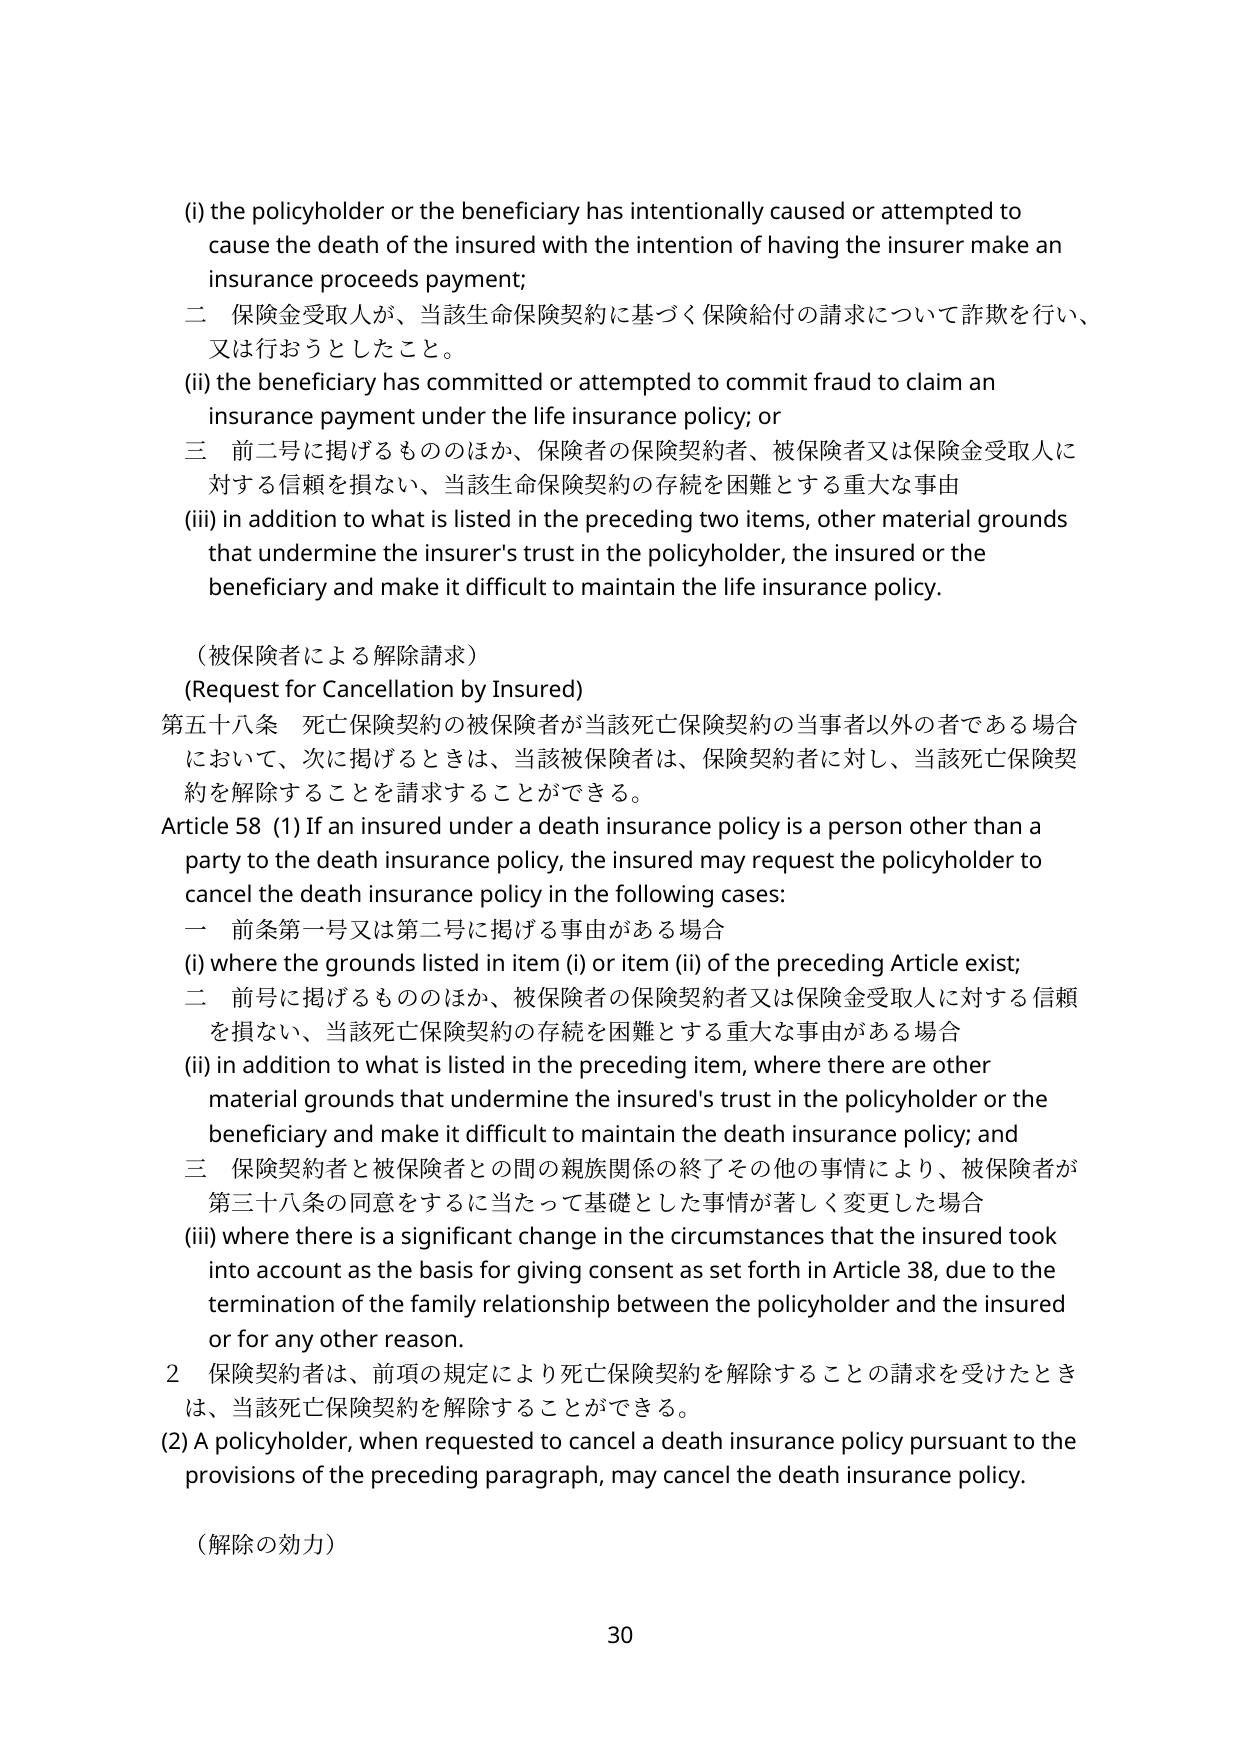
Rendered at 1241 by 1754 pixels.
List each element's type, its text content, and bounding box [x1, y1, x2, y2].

text Article 58 (1) If an insured under a death insurance policy is a person other than a party to the death insurance policy, the insured may request the policyholder to cancel the death insurance policy in the following cases: [161, 809, 1079, 911]
text （被保険者による解除請求） [184, 638, 1079, 672]
text (iii) where there is a significant change in the circumstances that the insured took into account as the basis for giving consent as set forth in Article 38, due to the termination of the family relationship between the policyholder and the insured or for any other reason. [184, 1219, 1079, 1355]
text 三 前二号に掲げるもののほか、保険者の保険契約者、被保険者又は保険金受取人に対する信頼を損ない、当該生命保険契約の存続を困難とする重大な事由 [184, 433, 1079, 501]
text (iii) in addition to what is listed in the preceding two items, other material grounds that undermine the insurer's trust in the policyholder, the insured or the beneficiary and make it difficult to maintain the life insurance policy. [184, 501, 1079, 604]
text 二 保険金受取人が、当該生命保険契約に基づく保険給付の請求について詐欺を行い、又は行おうとしたこと。 [184, 296, 1079, 364]
text (Request for Cancellation by Insured) [184, 672, 1079, 706]
text (ii) the beneficiary has committed or attempted to commit fraud to claim an insurance payment under the life insurance policy; or [184, 364, 1079, 433]
text (ii) in addition to what is listed in the preceding item, where there are other material grounds that undermine the insured's trust in the policyholder or the beneficiary and make it difficult to maintain the death insurance policy; and [184, 1048, 1079, 1150]
text (i) the policyholder or the beneficiary has intentionally caused or attempted to cause the death of the insured with the intention of having the insurer make an insurance proceeds payment; [184, 194, 1079, 296]
text (i) where the grounds listed in item (i) or item (ii) of the preceding Article exist; [184, 945, 1079, 979]
text (2) A policyholder, when requested to cancel a death insurance policy pursuant to the provisions of the preceding paragraph, may cancel the death insurance policy. [161, 1424, 1079, 1492]
text 第五十八条 死亡保険契約の被保険者が当該死亡保険契約の当事者以外の者である場合において、次に掲げるときは、当該被保険者は、保険契約者に対し、当該死亡保険契約を解除することを請求することができる。 [161, 706, 1079, 809]
text ２ 保険契約者は、前項の規定により死亡保険契約を解除することの請求を受けたときは、当該死亡保険契約を解除することができる。 [161, 1355, 1079, 1424]
text 二 前号に掲げるもののほか、被保険者の保険契約者又は保険金受取人に対する信頼を損ない、当該死亡保険契約の存続を困難とする重大な事由がある場合 [184, 979, 1079, 1048]
text 一 前条第一号又は第二号に掲げる事由がある場合 [184, 911, 1079, 945]
text （解除の効力） [184, 1526, 1079, 1560]
text 三 保険契約者と被保険者との間の親族関係の終了その他の事情により、被保険者が第三十八条の同意をするに当たって基礎とした事情が著しく変更した場合 [184, 1150, 1079, 1219]
